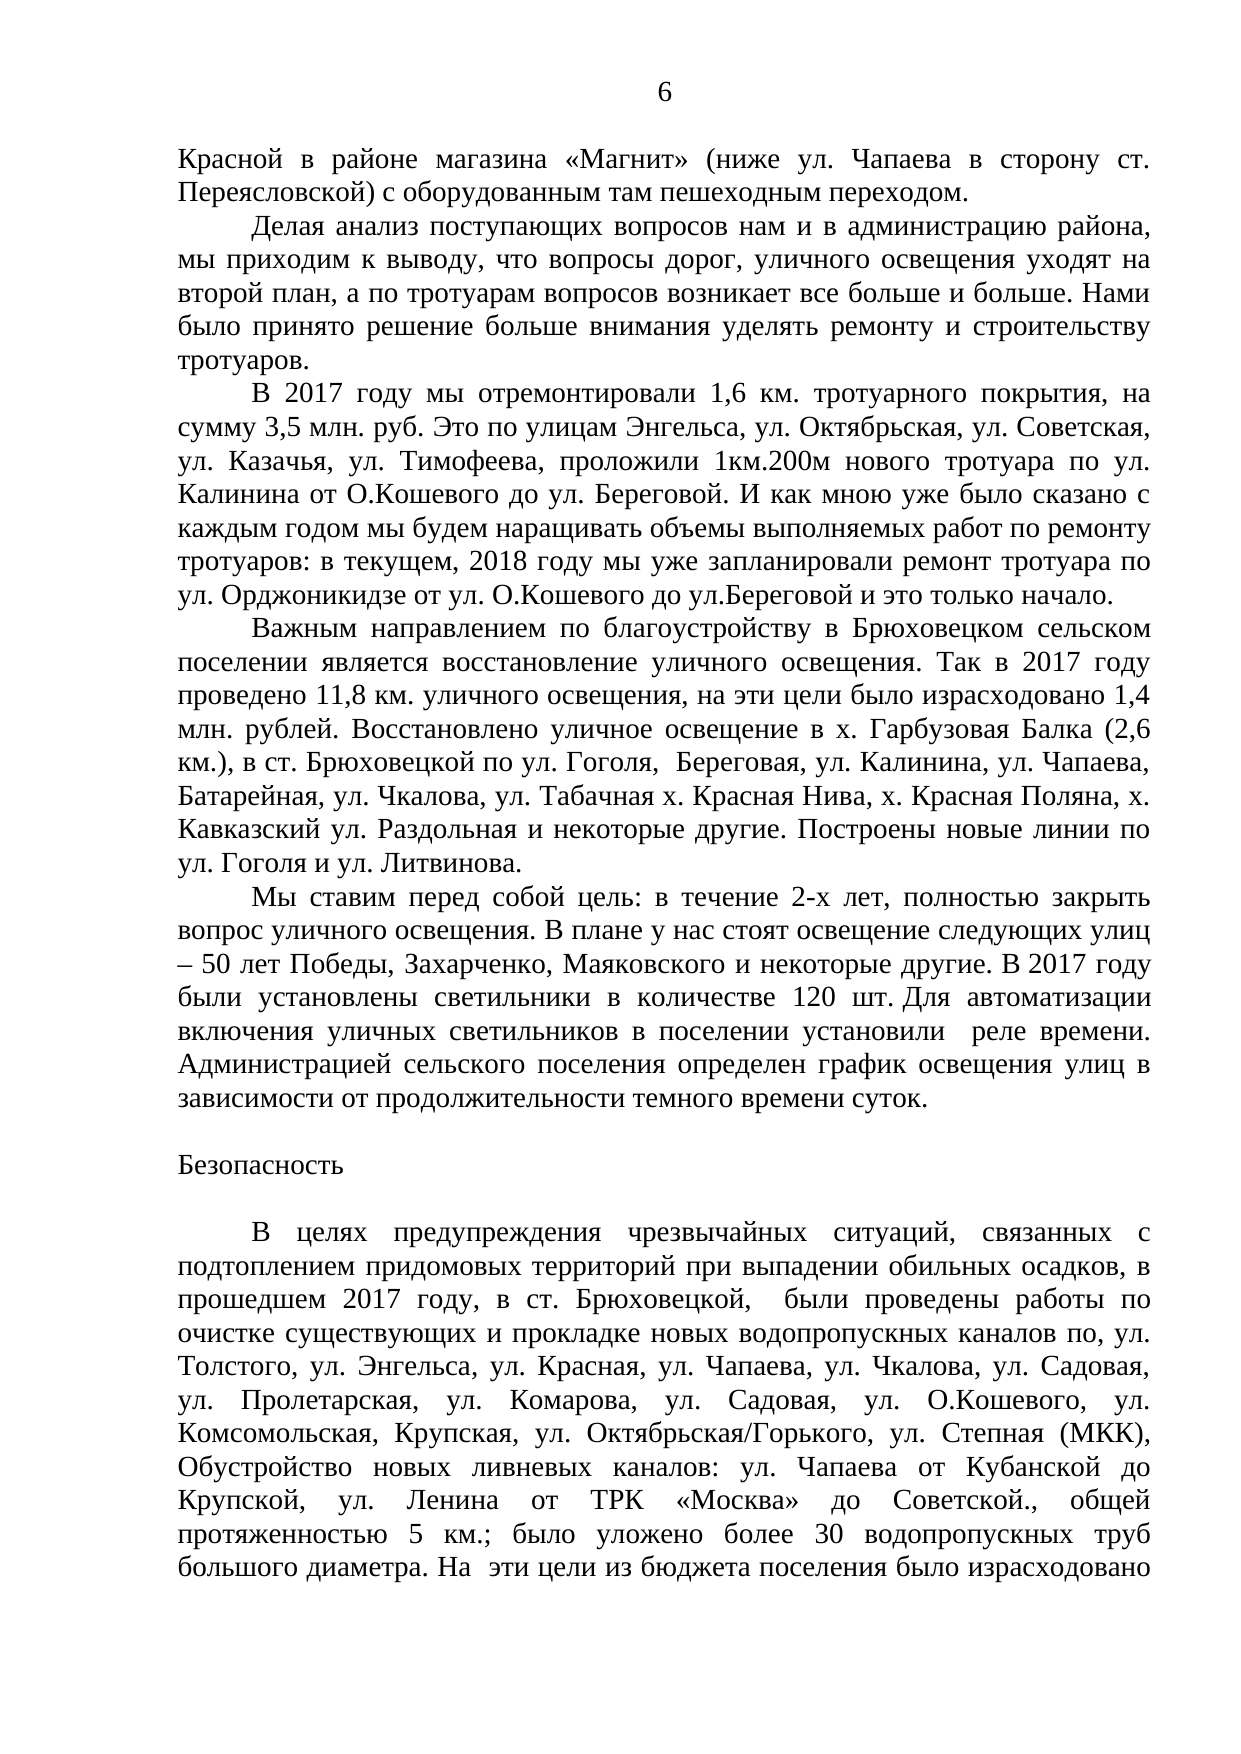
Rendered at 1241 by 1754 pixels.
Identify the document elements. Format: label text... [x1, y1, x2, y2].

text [177, 141, 1152, 208]
text В 2017 году мы отремонтировали 1,6 км. тротуарного покрытия, на сумму 3,5 млн. руб. Это по улицам Энгельса, ул. Октябрьская, ул. Советская, ул. Казачья, ул. Тимофеева, проложили 1км.200м нового тротуара по ул. Калинина от О.Кошевого до ул. Береговой. И как мною уже было сказано с каждым годом мы будем наращивать объемы выполняемых работ по ремонту тротуаров: в текущем, 2018 году мы уже запланировали ремонт тротуара по ул. Орджоникидзе от ул. О.Кошевого до ул.Береговой и это только начало. [177, 376, 1152, 610]
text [177, 1214, 1152, 1583]
text Безопасность [177, 1147, 1152, 1181]
text Делая анализ поступающих вопросов нам и в администрацию района, мы приходим к выводу, что вопросы дорог, уличного освещения уходят на второй план, а по тротуарам вопросов возникает все больше и больше. Нами было принято решение больше внимания уделять ремонту и строительству тротуаров. [177, 208, 1152, 376]
text Важным направлением по благоустройству в Брюховецком сельском поселении является восстановление уличного освещения. Так в 2017 году проведено 11,8 км. уличного освещения, на эти цели было израсходовано 1,4 млн. рублей. Восстановлено уличное освещение в х. Гарбузовая Балка (2,6 км.), в ст. Брюховецкой по ул. Гоголя, Береговая, ул. Калинина, ул. Чапаева, Батарейная, ул. Чкалова, ул. Табачная х. Красная Нива, х. Красная Поляна, х. Кавказский ул. Раздольная и некоторые другие. Построены новые линии по ул. Гоголя и ул. Литвинова. [177, 610, 1152, 879]
text Мы ставим перед собой цель: в течение 2-х лет, полностью закрыть вопрос уличного освещения. В плане у нас стоят освещение следующих улиц – 50 лет Победы, Захарченко, Маяковского и некоторые другие. В 2017 году были установлены светильники в количестве 120 шт. Для автоматизации включения уличных светильников в поселении установили реле времени. Администрацией сельского поселения определен график освещения улиц в зависимости от продолжительности темного времени суток. [177, 879, 1152, 1113]
